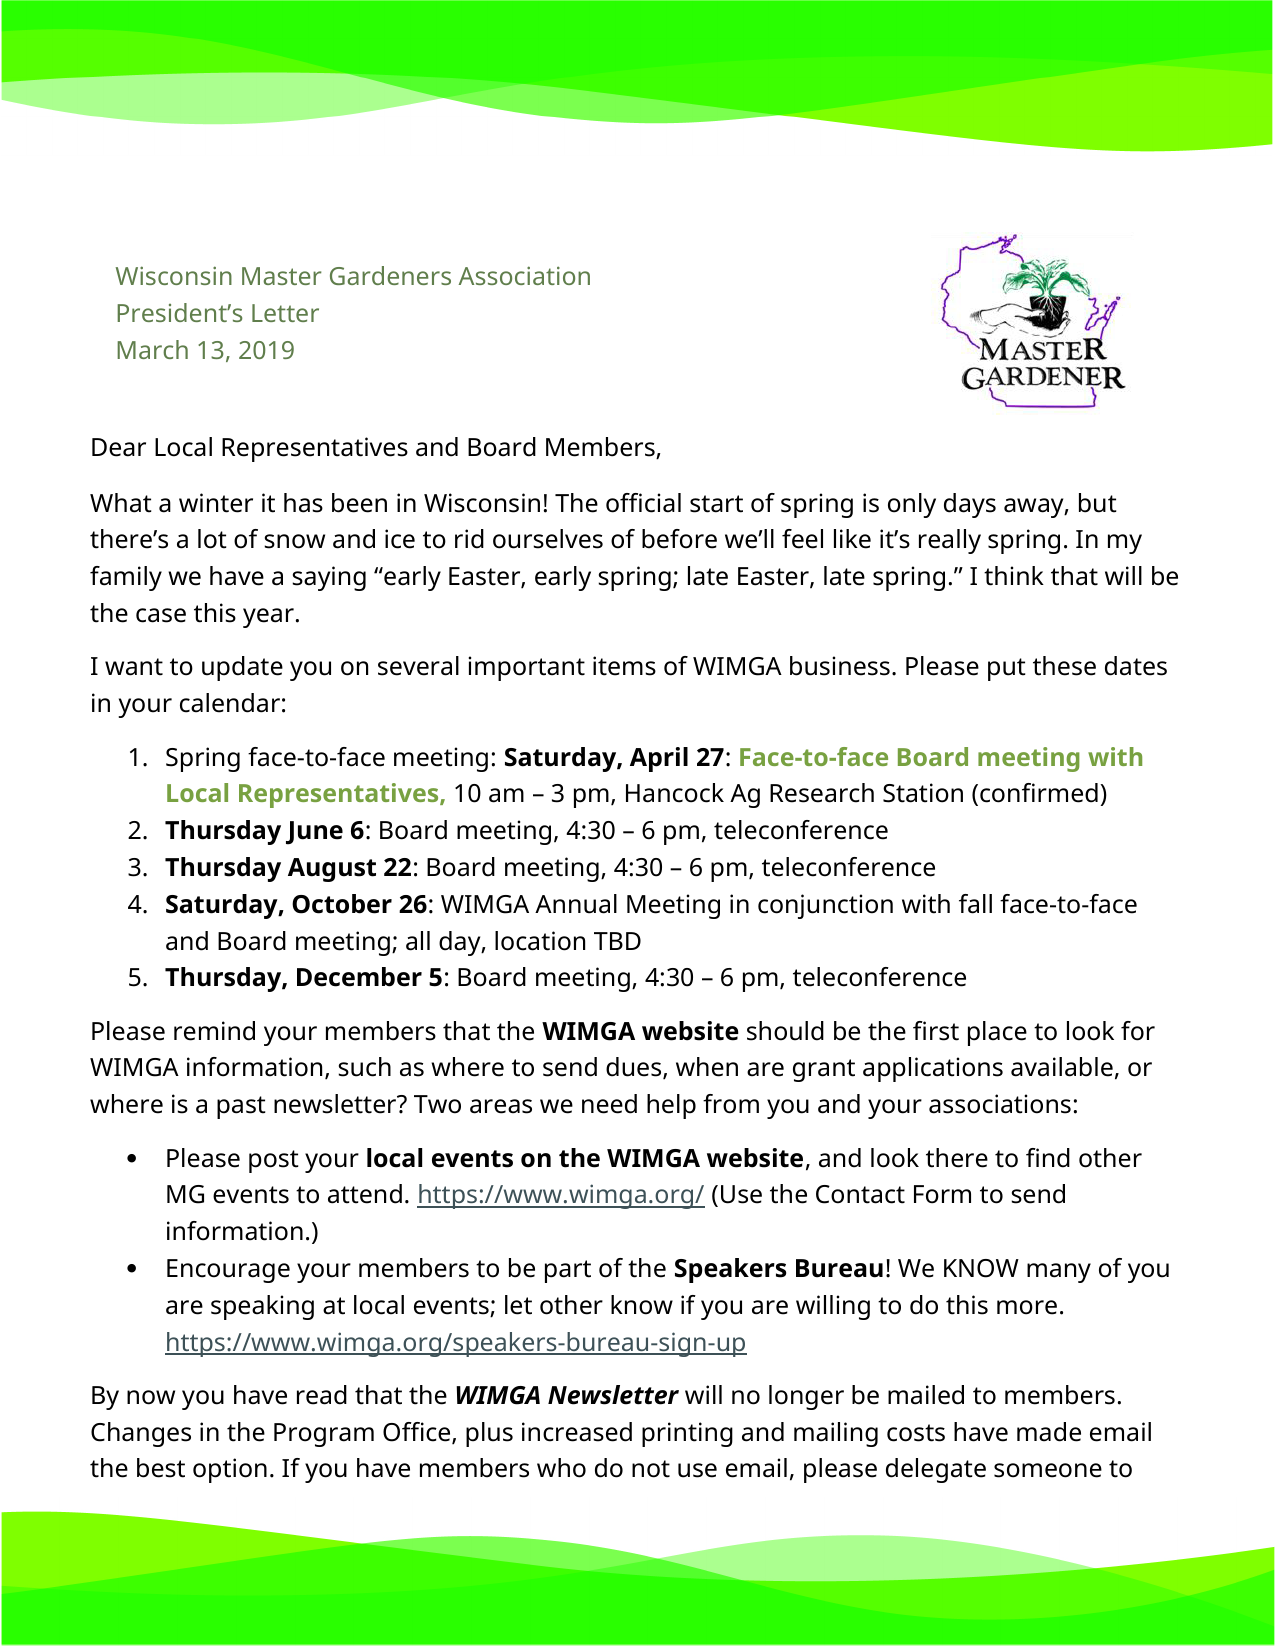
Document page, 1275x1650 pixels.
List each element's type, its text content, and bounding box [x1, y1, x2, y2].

list Thursday August 22: Board meeting, 4:30 – 6 pm, teleconference [127, 849, 1185, 884]
text Dear Local Representatives and Board Members, [90, 430, 1185, 464]
text What a winter it has been in Wisconsin! The official start of spring is only days away, but there’s a lot of snow and ice to rid ourselves of before we’ll feel like it’s really spring. In my family we have a saying “early Easter, early spring; late Easter, late spring.” I think that will be the case this year. [90, 485, 1185, 630]
picture [1, 1497, 1275, 1646]
table_header [668, 196, 1233, 384]
text I want to update you on several important items of WIMGA business. Please put these dates in your calendar: [90, 649, 1185, 720]
list Thursday June 6: Board meeting, 4:30 – 6 pm, teleconference [127, 813, 1185, 847]
picture [1, 0, 1273, 156]
list Encourage your members to be part of the Speakers Bureau! We KNOW many of you are speaking at local events; let other know if you are willing to do this more. https://www.wimga.org/speakers-bureau-sign-up [127, 1251, 1185, 1358]
list Spring face-to-face meeting: Saturday, April 27: Face-to-face Board meeting with Local Representatives, 10 am – 3 pm, Hancock Ag Research Station (confirmed) [127, 739, 1185, 810]
list Saturday, October 26: WIMGA Annual Meeting in conjunction with fall face-to-face and Board meeting; all day, location TBD [127, 886, 1185, 957]
table_header Wisconsin Master Gardeners Association President’s Letter March 13, 2019 [90, 196, 668, 384]
list Please post your local events on the WIMGA website, and look there to find other MG events to attend. https://www.wimga.org/ (Use the Contact Form to send information.) [127, 1140, 1185, 1248]
text Please remind your members that the WIMGA website should be the first place to look for WIMGA information, such as where to send dues, when are grant applications available, or where is a past newsletter? Two areas we need help from you and your associations: [90, 1013, 1185, 1121]
list Thursday, December 5: Board meeting, 4:30 – 6 pm, teleconference [127, 960, 1185, 994]
